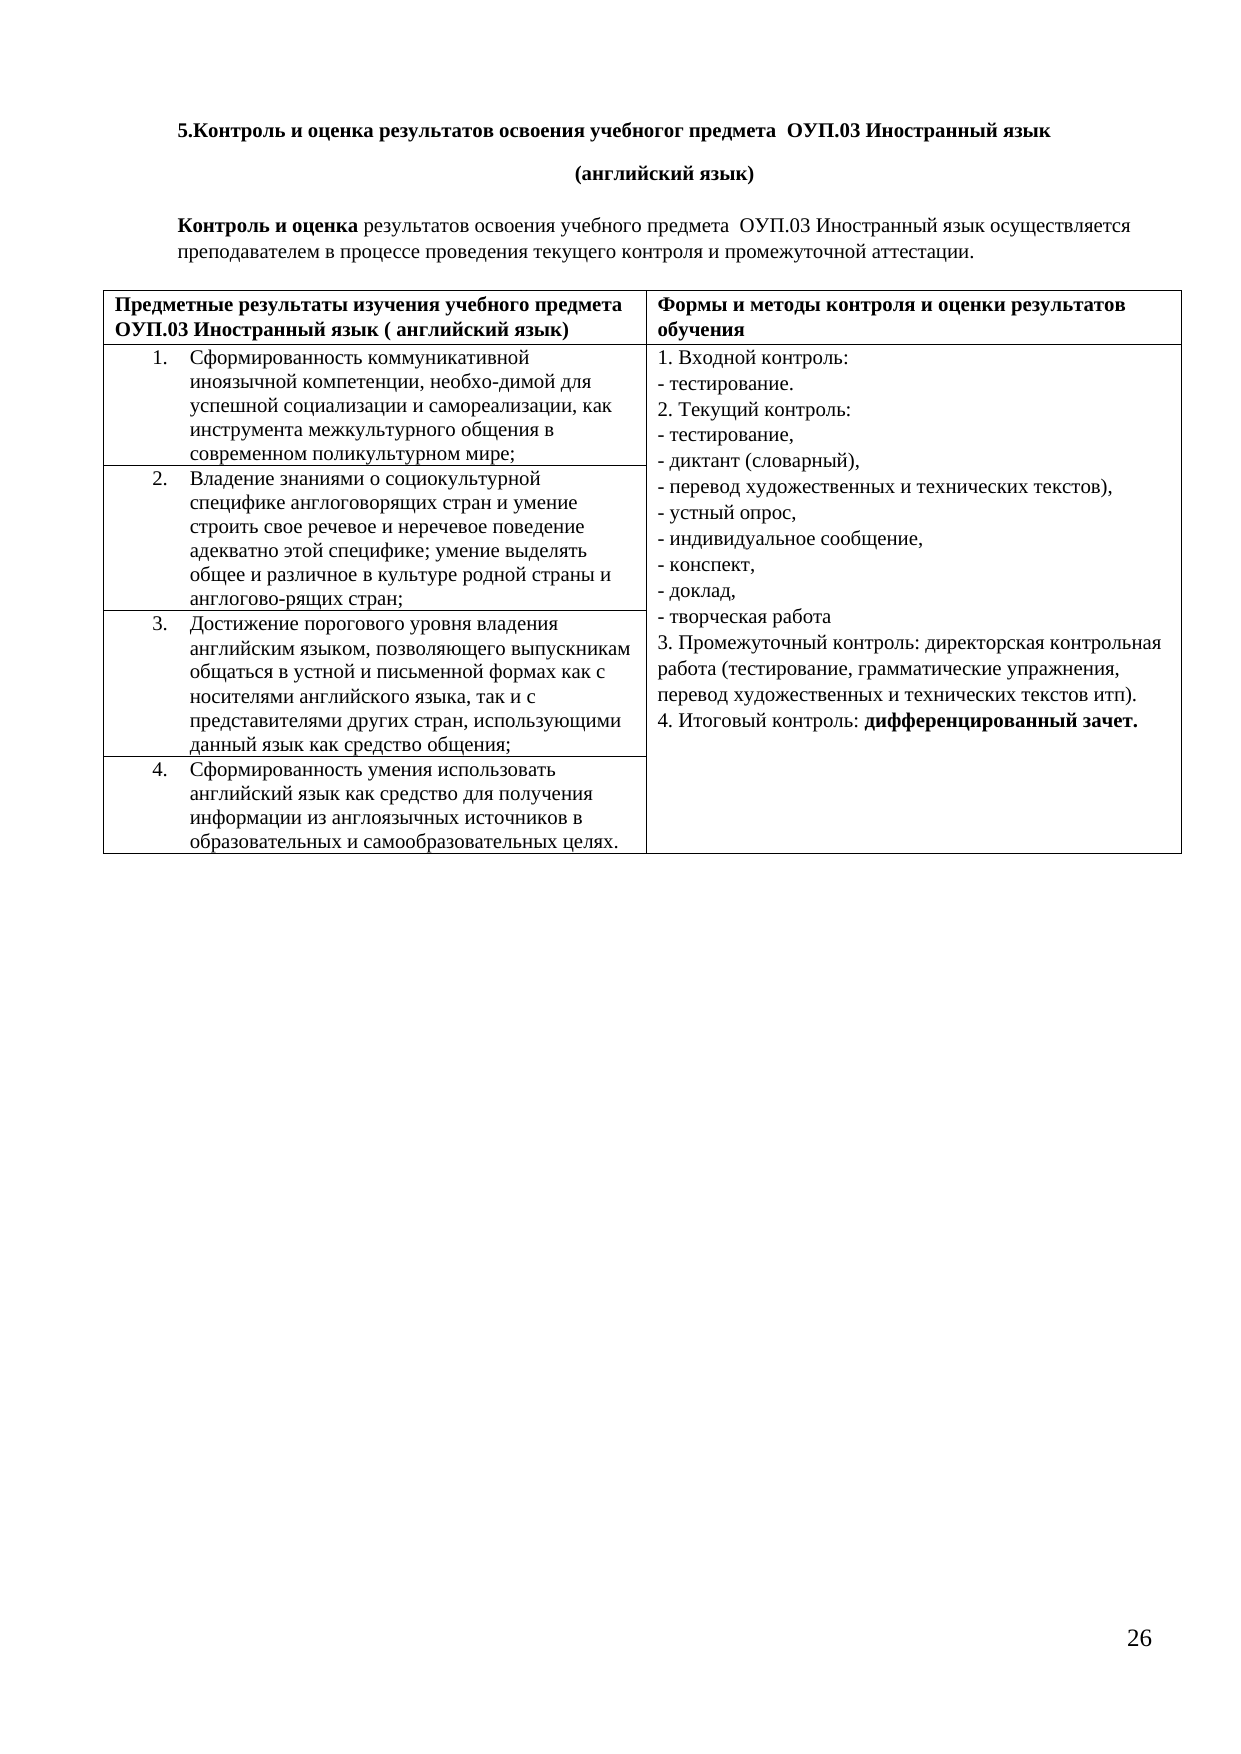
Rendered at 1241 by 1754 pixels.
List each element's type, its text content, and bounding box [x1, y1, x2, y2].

text 5.Контроль и оценка результатов освоения учебногог предмета ОУП.03 Иностранный язык [177, 118, 1152, 142]
table_cell Сформированность коммуникативной иноязычной компетенции, необхо-димой для успешной социализации и самореализации, как инструмента межкультурного общения в современном поликультурном мире; [104, 345, 646, 465]
text Контроль и оценка результатов освоения учебного предмета ОУП.03 Иностранный язык осуществляется преподавателем в процессе проведения текущего контроля и промежуточной аттестации. [177, 213, 1152, 263]
text (английский язык) [177, 161, 1152, 185]
table_cell Владение знаниями о социокультурной специфике англоговорящих стран и умение строить свое речевое и неречевое поведение адекватно этой специфике; умение выделять общее и различное в культуре родной страны и англогово-рящих стран; [104, 466, 646, 610]
table_cell Достижение порогового уровня владения английским языком, позволяющего выпускникам общаться в устной и письменной формах как с носителями английского языка, так и с представителями других стран, использующими данный язык как средство общения; [104, 611, 646, 756]
table_header Формы и методы контроля и оценки результатов обучения [647, 291, 1181, 343]
table_cell Сформированность умения использовать английский язык как средство для получения информации из англоязычных источников в образовательных и самообразовательных целях. [104, 757, 646, 853]
table_header Предметные результаты изучения учебного предмета ОУП.03 Иностранный язык ( английский язык) [104, 291, 646, 343]
table_cell 1. Входной контроль: - тестирование. 2. Текущий контроль: - тестирование, - диктант (словарный), - перевод художественных и технических текстов), - устный опрос, - индивидуальное сообщение, - конспект, - доклад, - творческая работа 3. Промежуточный контроль: директорская контрольная работа (тестирование, грамматические упражнения, перевод художественных и технических текстов итп). 4. Итоговый контроль: дифференцированный зачет. [647, 345, 1181, 853]
